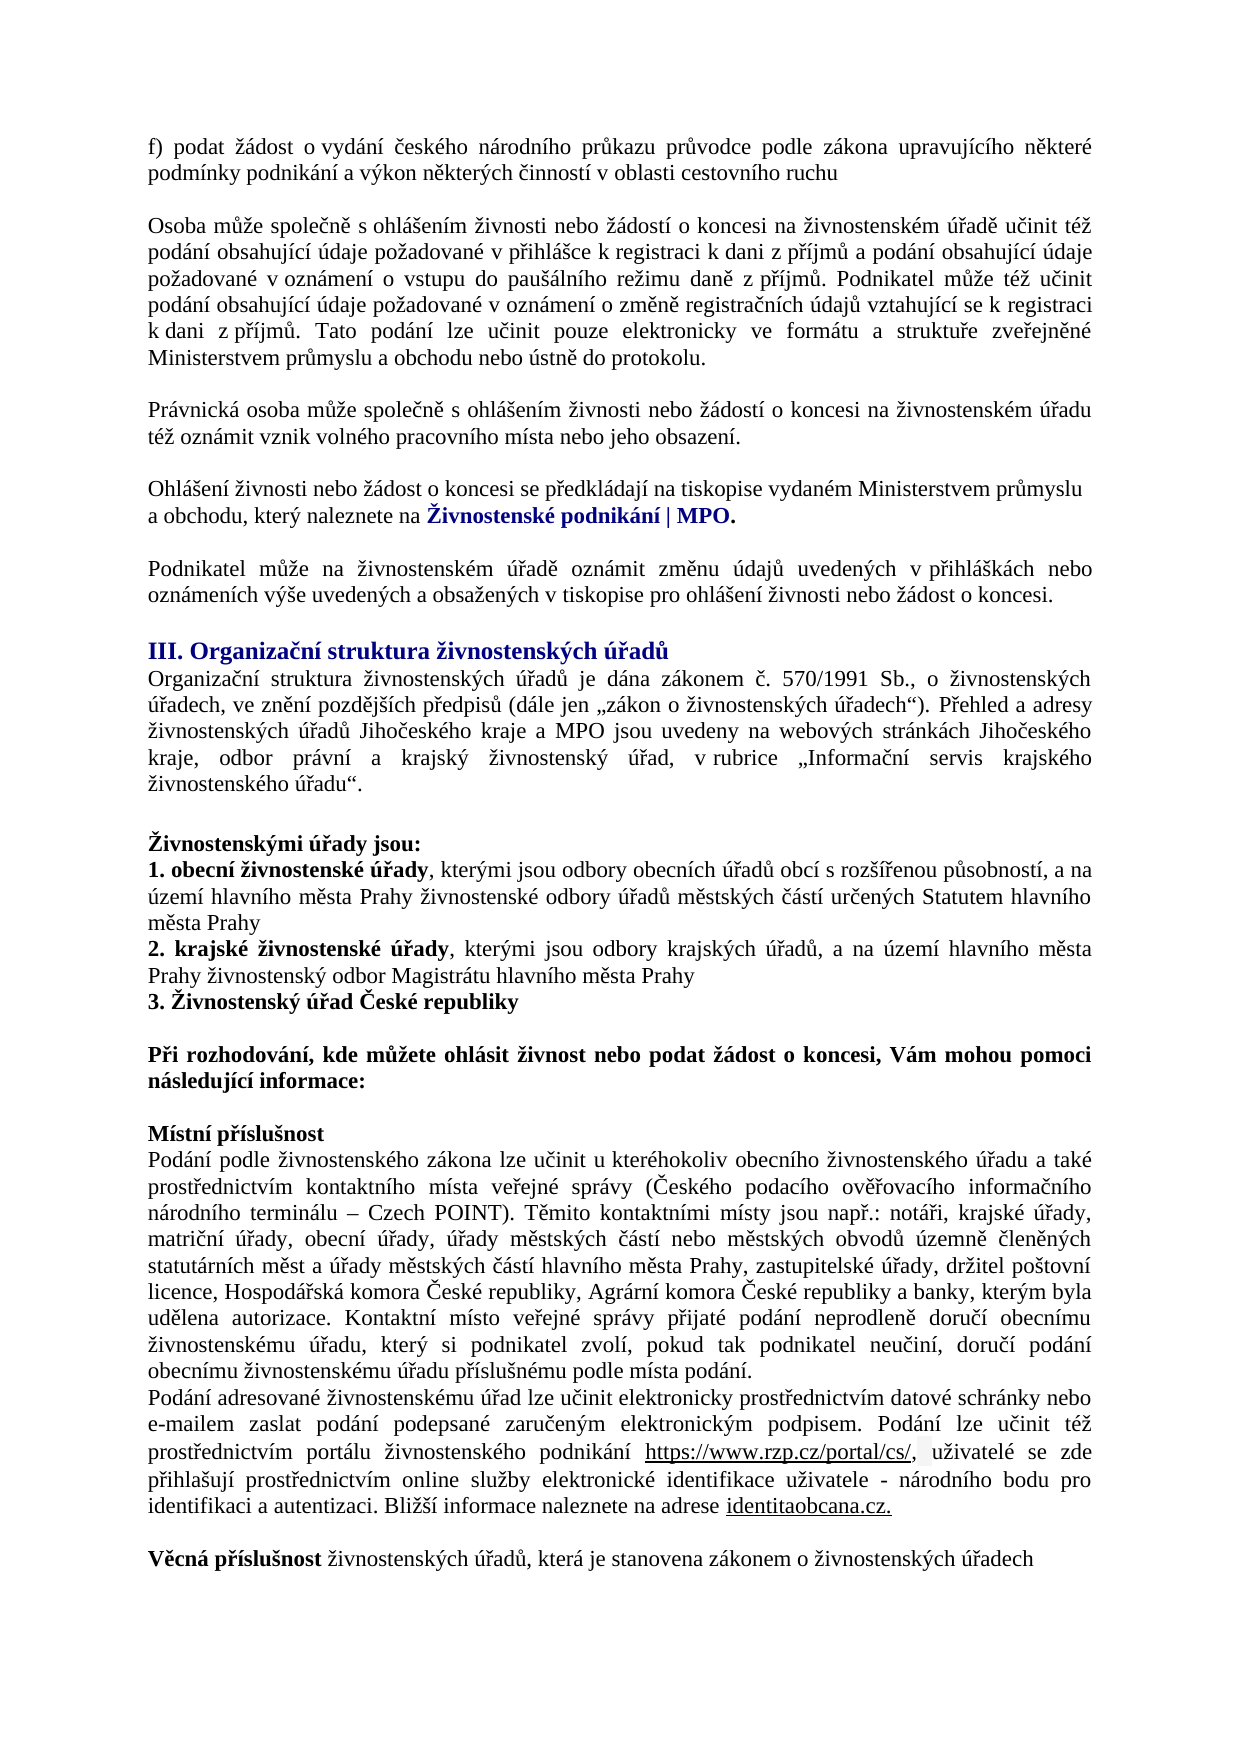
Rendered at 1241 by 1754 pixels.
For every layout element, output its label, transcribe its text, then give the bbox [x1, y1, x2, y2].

text Věcná příslušnost živnostenských úřadů, která je stanovena zákonem o živnostenských úřadech [148, 1545, 1093, 1571]
text Při rozhodování, kde můžete ohlásit živnost nebo podat žádost o koncesi, Vám mohou pomoci následující informace: [148, 1041, 1093, 1094]
text f) podat žádost o vydání českého národního průkazu průvodce podle zákona upravujícího některé podmínky podnikání a výkon některých činností v oblasti cestovního ruchu [148, 133, 1093, 186]
text Právnická osoba může společně s ohlášením živnosti nebo žádostí o koncesi na živnostenském úřadu též oznámit vznik volného pracovního místa nebo jeho obsazení. [148, 396, 1093, 449]
text Osoba může společně s ohlášením živnosti nebo žádostí o koncesi na živnostenském úřadě učinit též podání obsahující údaje požadované v přihlášce k registraci k dani z příjmů a podání obsahující údaje požadované v oznámení o vstupu do paušálního režimu daně z příjmů. Podnikatel může též učinit podání obsahující údaje požadované v oznámení o změně registračních údajů vztahující se k registraci k dani z příjmů. Tato podání lze učinit pouze elektronicky ve formátu a struktuře zveřejněné Ministerstvem průmyslu a obchodu nebo ústně do protokolu. [148, 212, 1093, 370]
text III. Organizační struktura živnostenských úřadů [148, 636, 1093, 665]
text 1. obecní živnostenské úřady, kterými jsou odbory obecních úřadů obcí s rozšířenou působností, a na území hlavního města Prahy živnostenské odbory úřadů městských částí určených Statutem hlavního města Prahy [148, 856, 1093, 936]
text Místní příslušnost [148, 1120, 1093, 1146]
text Podnikatel může na živnostenském úřadě oznámit změnu údajů uvedených v přihláškách nebo oznámeních výše uvedených a obsažených v tiskopise pro ohlášení živnosti nebo žádost o koncesi. [148, 554, 1093, 607]
text Podání adresované živnostenskému úřad lze učinit elektronicky prostřednictvím datové schránky nebo e-mailem zaslat podání podepsané zaručeným elektronickým podpisem. Podání lze učinit též prostřednictvím portálu živnostenského podnikání https://www.rzp.cz/portal/cs/, uživatelé se zde přihlašují prostřednictvím online služby elektronické identifikace uživatele - národního bodu pro identifikaci a autentizaci. Bližší informace naleznete na adrese identitaobcana.cz. [148, 1383, 1093, 1519]
text 3. Živnostenský úřad České republiky [148, 988, 1093, 1014]
text Živnostenskými úřady jsou: [148, 830, 1093, 856]
text Ohlášení živnosti nebo žádost o koncesi se předkládají na tiskopise vydaném Ministerstvem průmyslu a obchodu, který naleznete na Živnostenské podnikání | MPO. [148, 476, 1093, 528]
subtitle Organizační struktura živnostenských úřadů je dána zákonem č. 570/1991 Sb., o živnostenských úřadech, ve znění pozdějších předpisů (dále jen „zákon o živnostenských úřadech“). Přehled a adresy živnostenských úřadů Jihočeského kraje a MPO jsou uvedeny na webových stránkách Jihočeského kraje, odbor právní a krajský živnostenský úřad, v rubrice „Informační servis krajského živnostenského úřadu“. [148, 665, 1093, 797]
text 2. krajské živnostenské úřady, kterými jsou odbory krajských úřadů, a na území hlavního města Prahy živnostenský odbor Magistrátu hlavního města Prahy [148, 936, 1093, 988]
text Podání podle živnostenského zákona lze učinit u kteréhokoliv obecního živnostenského úřadu a také prostřednictvím kontaktního místa veřejné správy (Českého podacího ověřovacího informačního národního terminálu – Czech POINT). Těmito kontaktními místy jsou např.: notáři, krajské úřady, matriční úřady, obecní úřady, úřady městských částí nebo městských obvodů územně členěných statutárních měst a úřady městských částí hlavního města Prahy, zastupitelské úřady, držitel poštovní licence, Hospodářská komora České republiky, Agrární komora České republiky a banky, kterým byla udělena autorizace. Kontaktní místo veřejné správy přijaté podání neprodleně doručí obecnímu živnostenskému úřadu, který si podnikatel zvolí, pokud tak podnikatel neučiní, doručí podání obecnímu živnostenskému úřadu příslušnému podle místa podání. [148, 1146, 1093, 1383]
